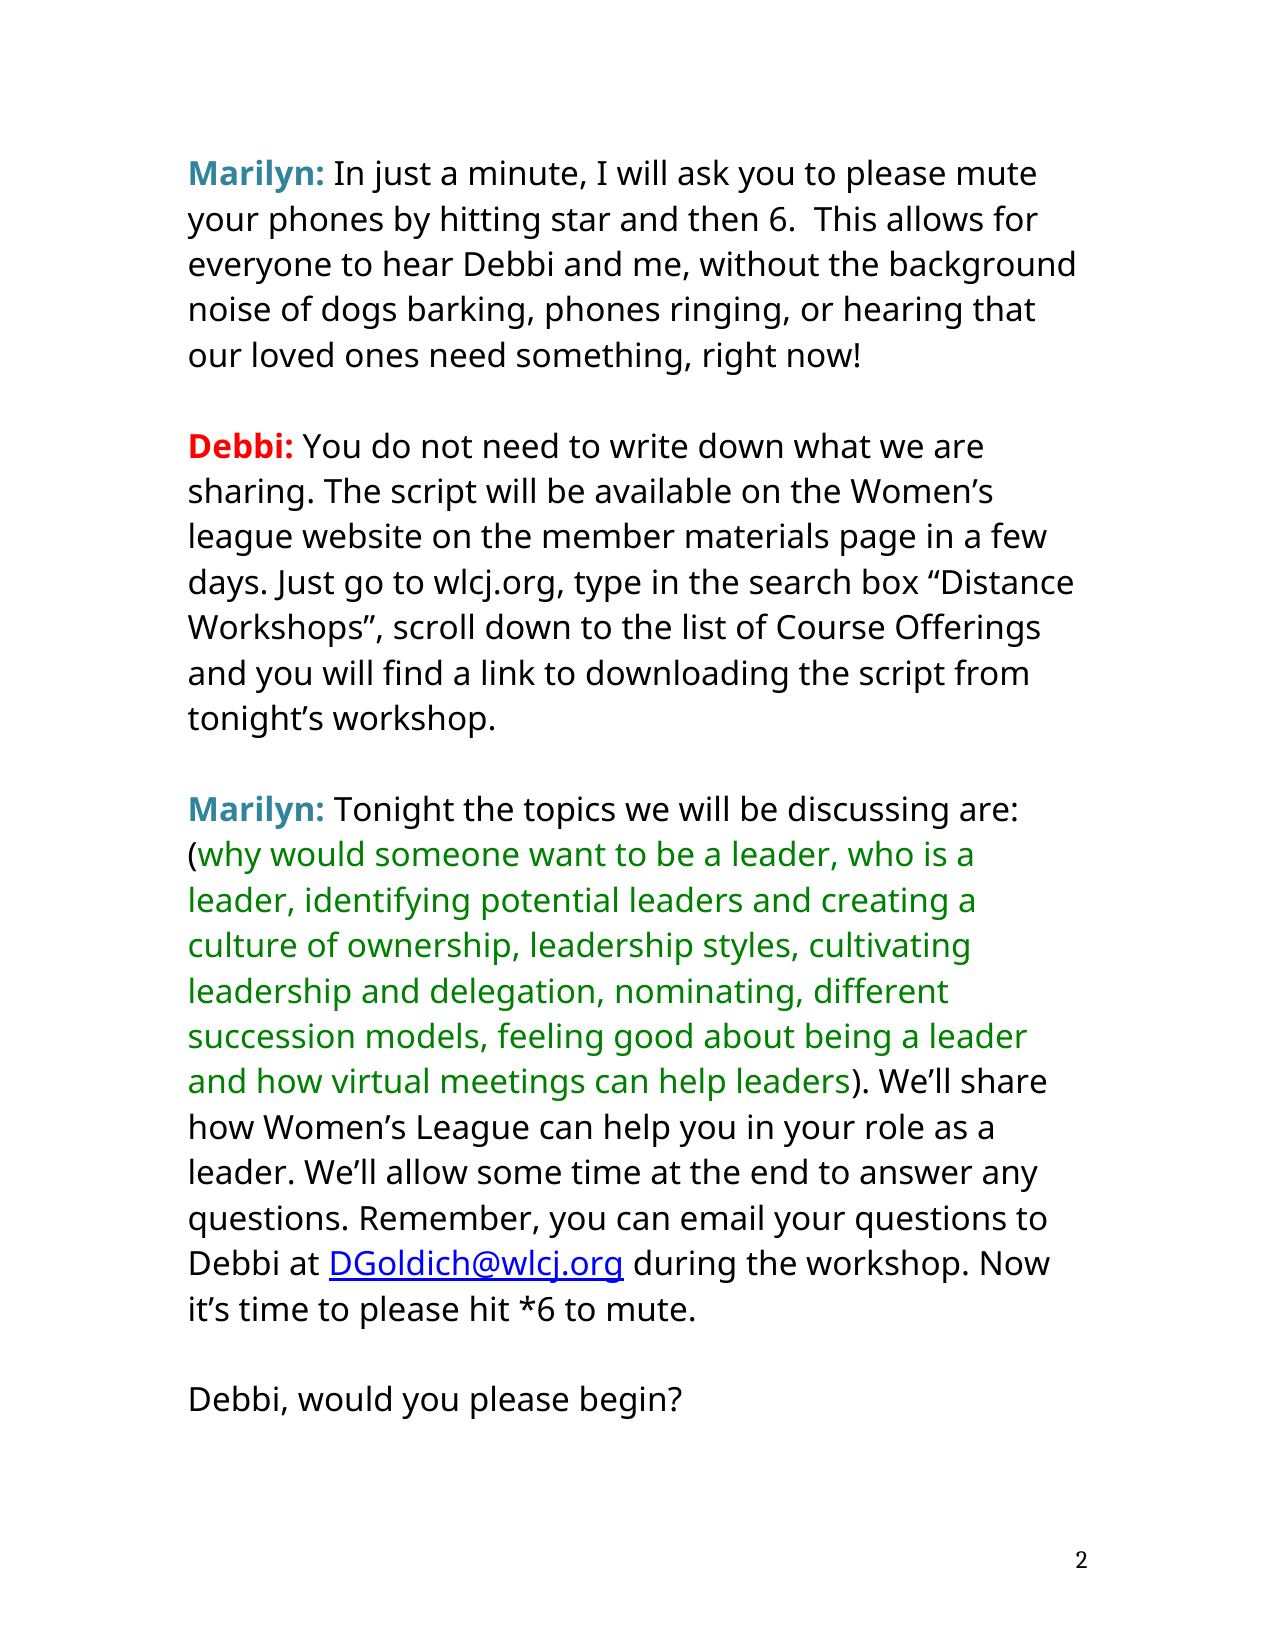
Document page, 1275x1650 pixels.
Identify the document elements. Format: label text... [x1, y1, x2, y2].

text Debbi: You do not need to write down what we are sharing. The script will be available on the Women’s league website on the member materials page in a few days. Just go to wlcj.org, type in the search box “Distance Workshops”, scroll down to the list of Course Offerings and you will find a link to downloading the script from tonight’s workshop. [187, 422, 1087, 740]
text Marilyn: In just a minute, I will ask you to please mute your phones by hitting star and then 6. This allows for everyone to hear Debbi and me, without the background noise of dogs barking, phones ringing, or hearing that our loved ones need something, right now! [187, 150, 1087, 377]
text Marilyn: Tonight the topics we will be discussing are: (why would someone want to be a leader, who is a leader, identifying potential leaders and creating a culture of ownership, leadership styles, cultivating leadership and delegation, nominating, different succession models, feeling good about being a leader and how virtual meetings can help leaders). We’ll share how Women’s League can help you in your role as a leader. We’ll allow some time at the end to answer any questions. Remember, you can email your questions to Debbi at DGoldich@wlcj.org during the workshop. Now it’s time to please hit *6 to mute. [187, 786, 1087, 1331]
text Debbi, would you please begin? [187, 1376, 1087, 1422]
